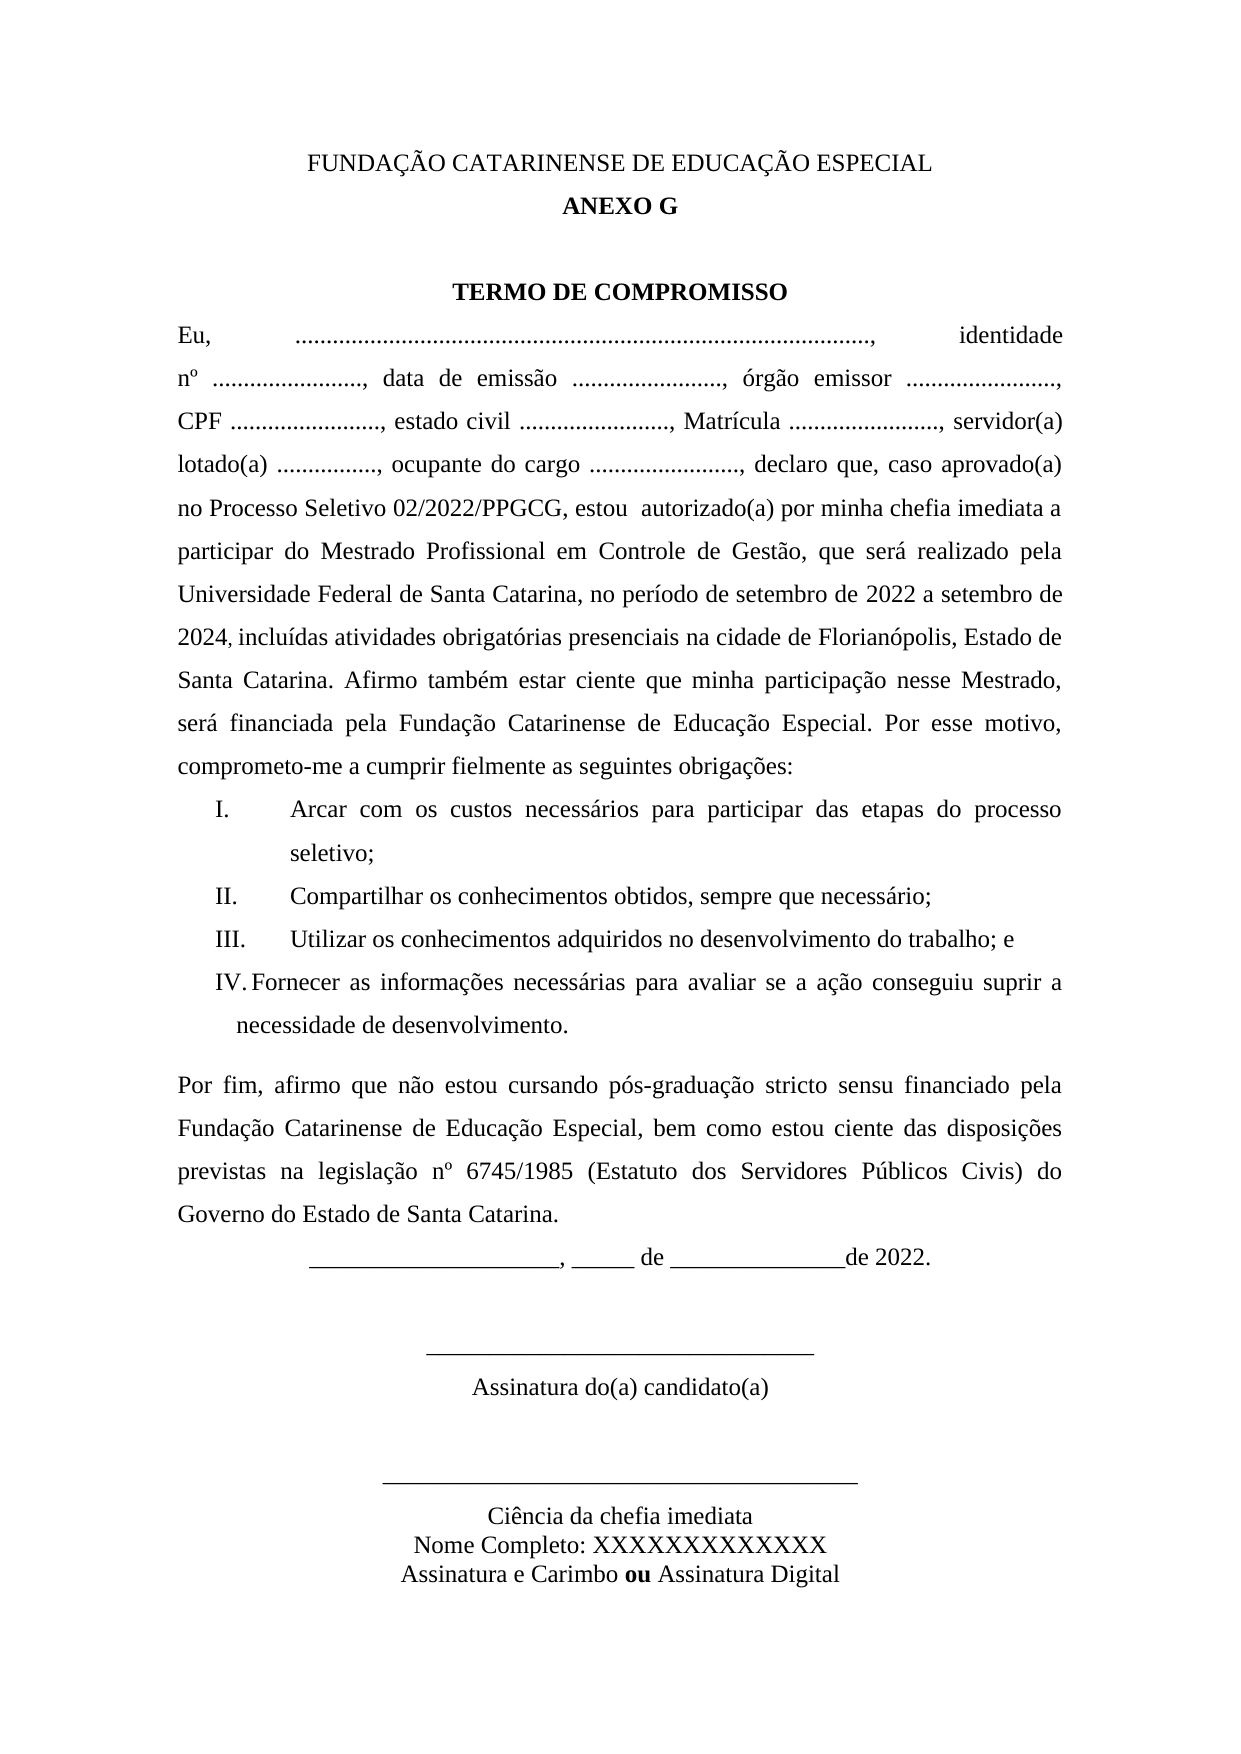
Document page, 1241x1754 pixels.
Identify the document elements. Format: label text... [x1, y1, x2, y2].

text Eu, ............................................................................................, identidade nº ........................, data de emissão ........................, órgão emissor ........................, CPF ........................, estado civil ........................, Matrícula ........................, servidor(a) lotado(a) ................, ocupante do cargo ........................, declaro que, caso aprovado(a) no Processo Seletivo 02/2022/PPGCG, estou autorizado(a) por minha chefia imediata a participar do Mestrado Profissional em Controle de Gestão, que será realizado pela Universidade Federal de Santa Catarina, no período de setembro de 2022 a setembro de 2024, incluídas atividades obrigatórias presenciais na cidade de Florianópolis, Estado de Santa Catarina. Afirmo também estar ciente que minha participação nesse Mestrado, será financiada pela Fundação Catarinense de Educação Especial. Por esse motivo, comprometo-me a cumprir fielmente as seguintes obrigações: [177, 320, 1063, 780]
text Assinatura do(a) candidato(a) [177, 1372, 1063, 1401]
list Compartilhar os conhecimentos obtidos, sempre que necessário; [215, 881, 1063, 909]
list Fornecer as informações necessárias para avaliar se a ação conseguiu suprir a necessidade de desenvolvimento. [215, 967, 1063, 1039]
list Utilizar os conhecimentos adquiridos no desenvolvimento do trabalho; e [215, 924, 1063, 953]
text Ciência da chefia imediata [177, 1501, 1063, 1530]
text TERMO DE COMPROMISSO [177, 277, 1063, 306]
text _______________________________ [177, 1329, 1063, 1357]
text ANEXO G [177, 191, 1063, 219]
text Assinatura e Carimbo ou Assinatura Digital [177, 1559, 1063, 1587]
list Arcar com os custos necessários para participar das etapas do processo seletivo; [215, 794, 1063, 866]
text ______________________________________ [177, 1458, 1063, 1487]
text FUNDAÇÃO CATARINENSE DE EDUCAÇÃO ESPECIAL [177, 148, 1063, 176]
text Nome Completo: XXXXXXXXXXXXX [177, 1530, 1063, 1559]
text Por fim, afirmo que não estou cursando pós-graduação stricto sensu financiado pela Fundação Catarinense de Educação Especial, bem como estou ciente das disposições previstas na legislação nº 6745/1985 (Estatuto dos Servidores Públicos Civis) do Governo do Estado de Santa Catarina. [177, 1070, 1063, 1228]
text ____________________, _____ de ______________de 2022. [177, 1242, 1063, 1271]
